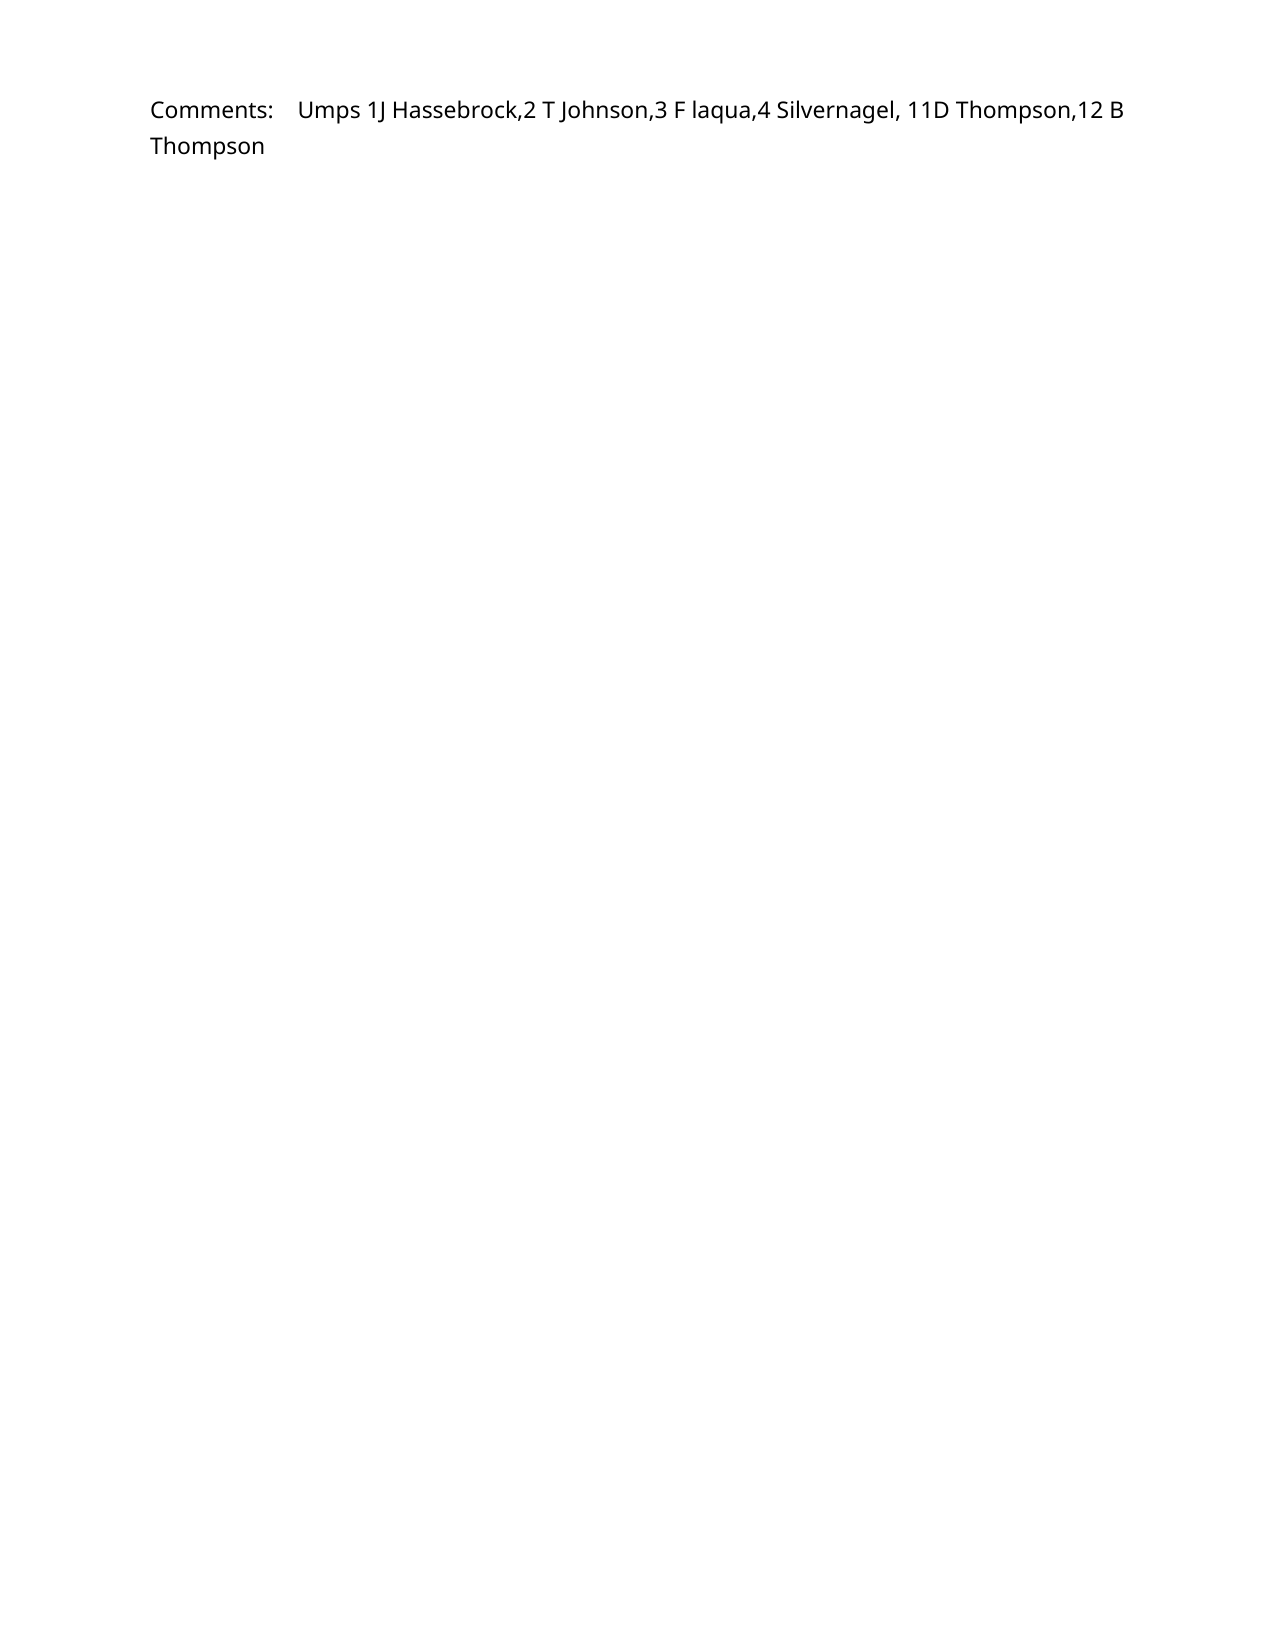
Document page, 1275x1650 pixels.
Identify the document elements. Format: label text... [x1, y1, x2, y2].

text Comments: Umps 1J Hassebrock,2 T Johnson,3 F laqua,4 Silvernagel, 11D Thompson,12 B Thompson [150, 94, 1125, 161]
